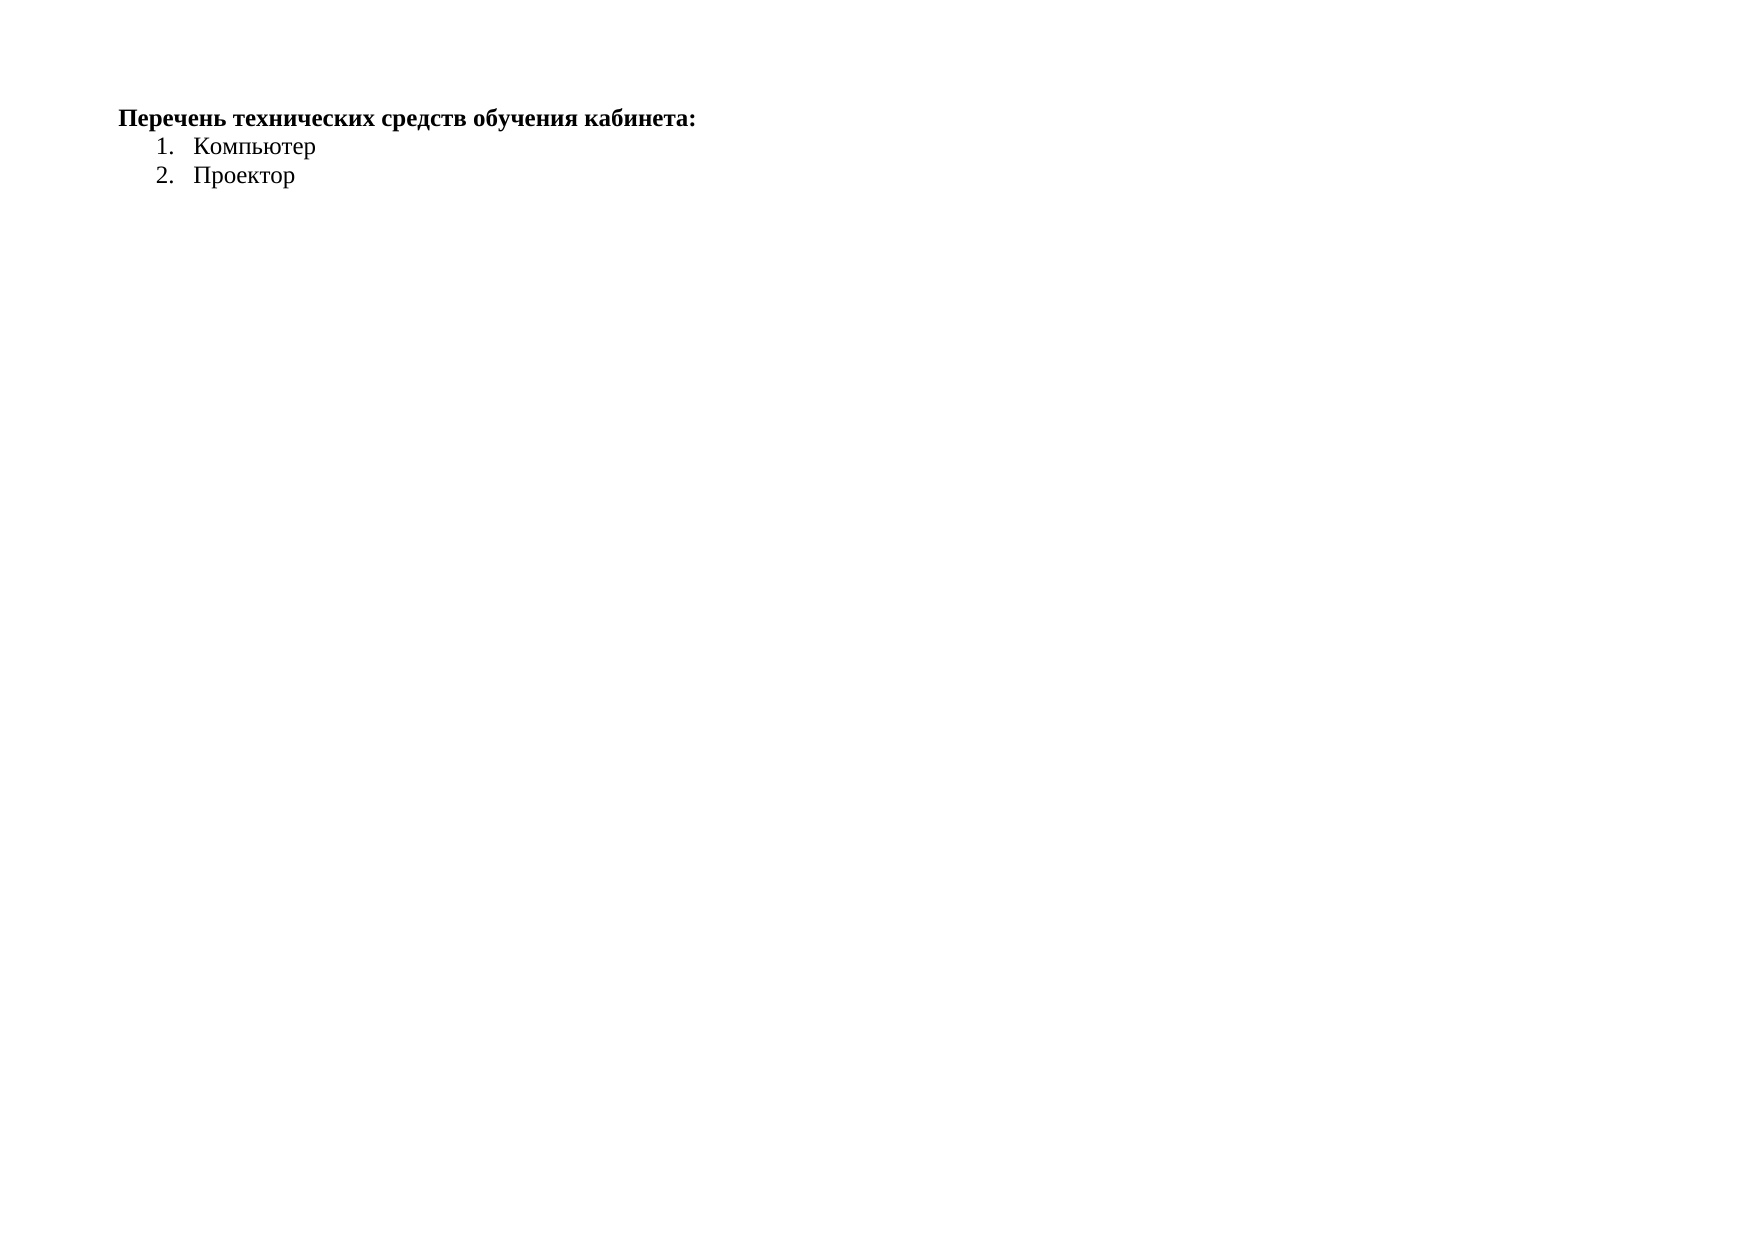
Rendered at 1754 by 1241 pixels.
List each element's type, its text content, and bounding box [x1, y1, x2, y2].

list Компьютер [156, 131, 1636, 160]
list Проектор [156, 160, 1636, 189]
text Перечень технических средств обучения кабинета: [118, 103, 1636, 131]
